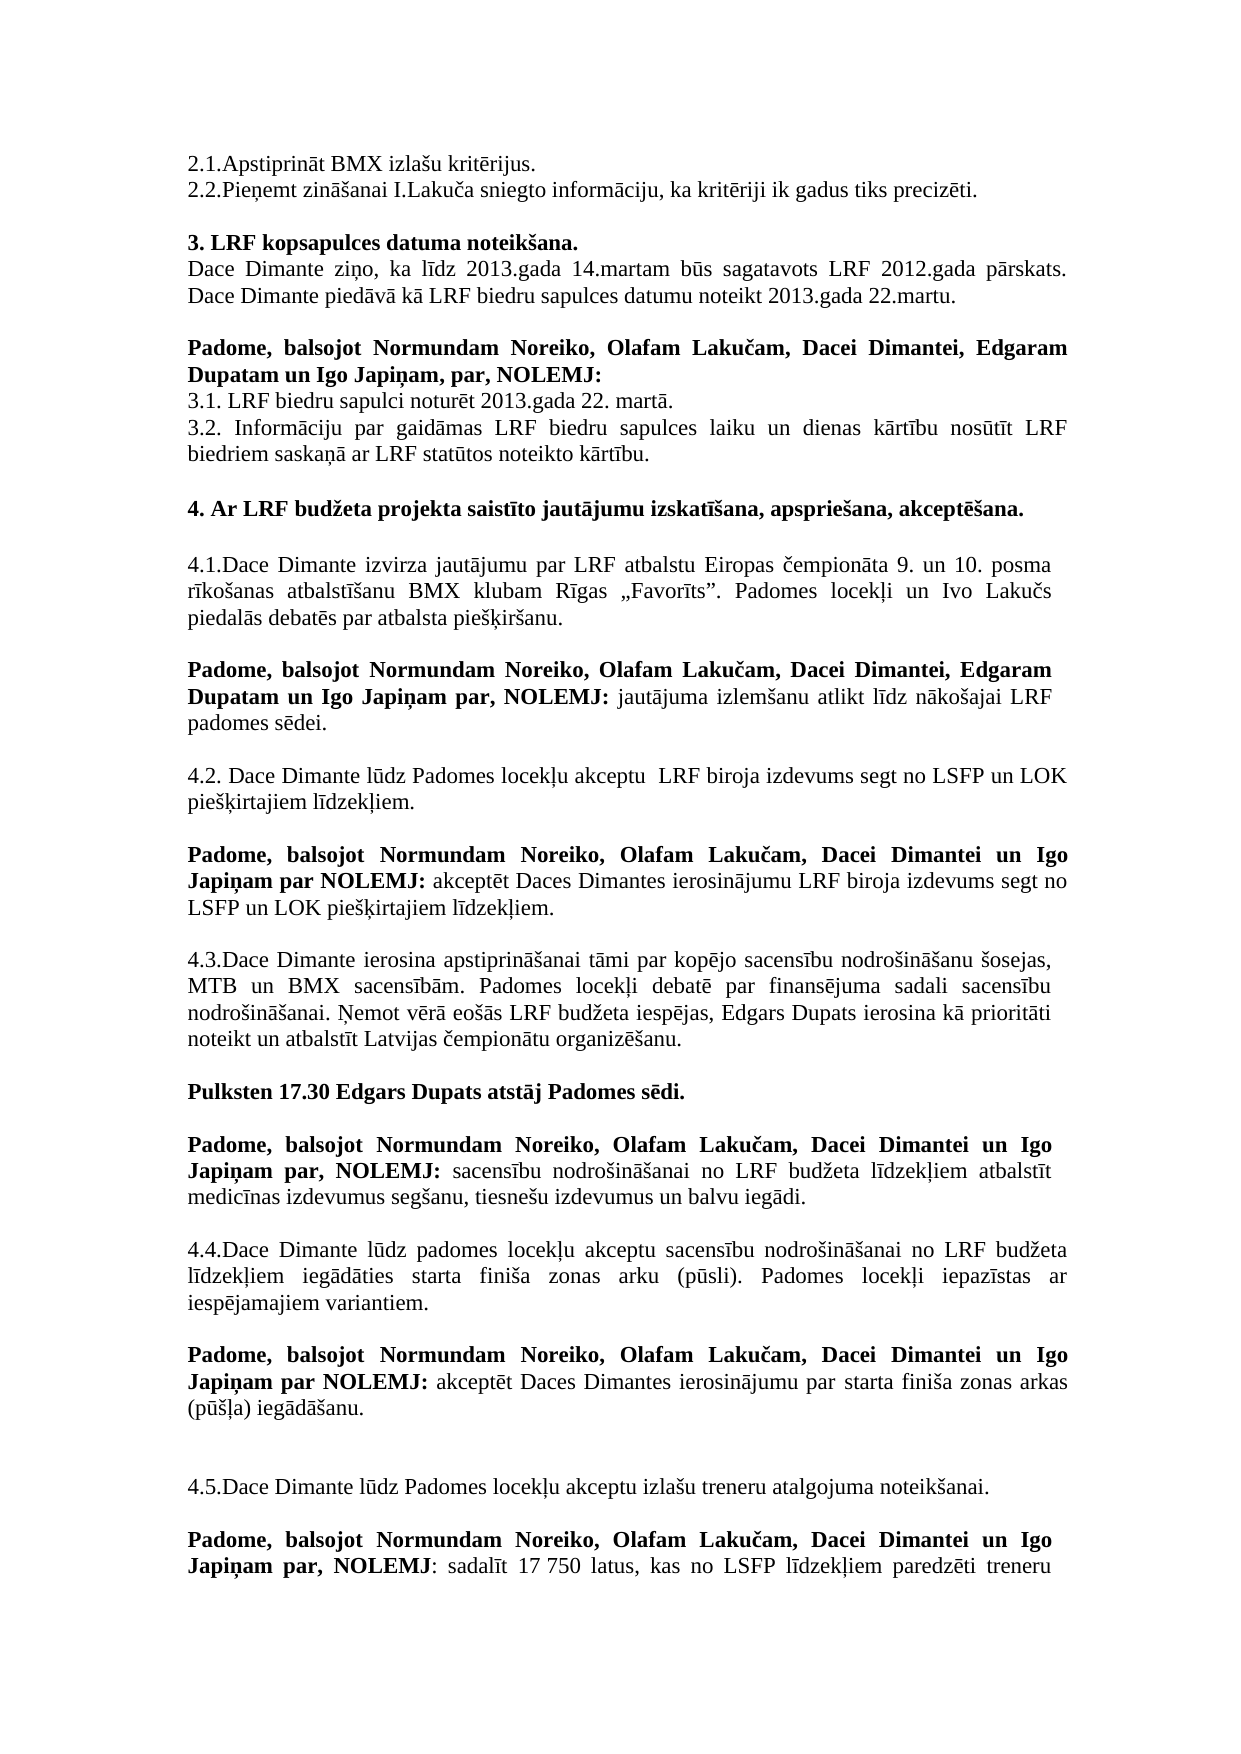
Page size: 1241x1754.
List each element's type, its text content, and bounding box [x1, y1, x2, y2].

text 2.2.Pieņemt zināšanai I.Lakuča sniegto informāciju, ka kritēriji ik gadus tiks precizēti. [187, 176, 1069, 203]
text Dace Dimante ziņo, ka līdz 2013.gada 14.martam būs sagatavots LRF 2012.gada pārskats. Dace Dimante piedāvā kā LRF biedru sapulces datumu noteikt 2013.gada 22.martu. [187, 255, 1069, 308]
text 4.2. Dace Dimante lūdz Padomes locekļu akceptu LRF biroja izdevums segt no LSFP un LOK piešķirtajiem līdzekļiem. [187, 762, 1069, 814]
text Padome, balsojot Normundam Noreiko, Olafam Lakučam, Dacei Dimantei un Igo Japiņam par NOLEMJ: akceptēt Daces Dimantes ierosinājumu par starta finiša zonas arkas (pūšļa) iegādāšanu. [187, 1342, 1069, 1421]
text 4.4.Dace Dimante lūdz padomes locekļu akceptu sacensību nodrošināšanai no LRF budžeta līdzekļiem iegādāties starta finiša zonas arku (pūsli). Padomes locekļi iepazīstas ar iespējamajiem variantiem. [187, 1236, 1069, 1315]
text 4.1.Dace Dimante izvirza jautājumu par LRF atbalstu Eiropas čempionāta 9. un 10. posma rīkošanas atbalstīšanu BMX klubam Rīgas „Favorīts”. Padomes locekļi un Ivo Lakučs piedalās debatēs par atbalsta piešķiršanu. [187, 551, 1053, 630]
text Padome, balsojot Normundam Noreiko, Olafam Lakučam, Dacei Dimantei, Edgaram Dupatam un Igo Japiņam, par, NOLEMJ: [187, 334, 1069, 387]
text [187, 1526, 1053, 1579]
text 4. Ar LRF budžeta projekta saistīto jautājumu izskatīšana, apspriešana, akceptēšana. [187, 495, 1053, 522]
text Padome, balsojot Normundam Noreiko, Olafam Lakučam, Dacei Dimantei un Igo Japiņam par, NOLEMJ: sacensību nodrošināšanai no LRF budžeta līdzekļiem atbalstīt medicīnas izdevumus segšanu, tiesnešu izdevumus un balvu iegādi. [187, 1131, 1053, 1210]
text 4.3.Dace Dimante ierosina apstiprināšanai tāmi par kopējo sacensību nodrošināšanu šosejas, MTB un BMX sacensībām. Padomes locekļi debatē par finansējuma sadali sacensību nodrošināšanai. Ņemot vērā eošās LRF budžeta iespējas, Edgars Dupats ierosina kā prioritāti noteikt un atbalstīt Latvijas čempionātu organizēšanu. [187, 946, 1053, 1052]
text Pulksten 17.30 Edgars Dupats atstāj Padomes sēdi. [187, 1078, 1053, 1104]
text 3.2. Informāciju par gaidāmas LRF biedru sapulces laiku un dienas kārtību nosūtīt LRF biedriem saskaņā ar LRF statūtos noteikto kārtību. [187, 413, 1069, 466]
text 2.1.Apstiprināt BMX izlašu kritērijus. [187, 150, 1069, 176]
text Padome, balsojot Normundam Noreiko, Olafam Lakučam, Dacei Dimantei un Igo Japiņam par NOLEMJ: akceptēt Daces Dimantes ierosinājumu LRF biroja izdevums segt no LSFP un LOK piešķirtajiem līdzekļiem. [187, 841, 1069, 920]
text 3. LRF kopsapulces datuma noteikšana. [187, 229, 1069, 255]
text Padome, balsojot Normundam Noreiko, Olafam Lakučam, Dacei Dimantei, Edgaram Dupatam un Igo Japiņam par, NOLEMJ: jautājuma izlemšanu atlikt līdz nākošajai LRF padomes sēdei. [187, 656, 1053, 735]
text 3.1. LRF biedru sapulci noturēt 2013.gada 22. martā. [187, 387, 1069, 413]
text 4.5.Dace Dimante lūdz Padomes locekļu akceptu izlašu treneru atalgojuma noteikšanai. [187, 1473, 1053, 1500]
